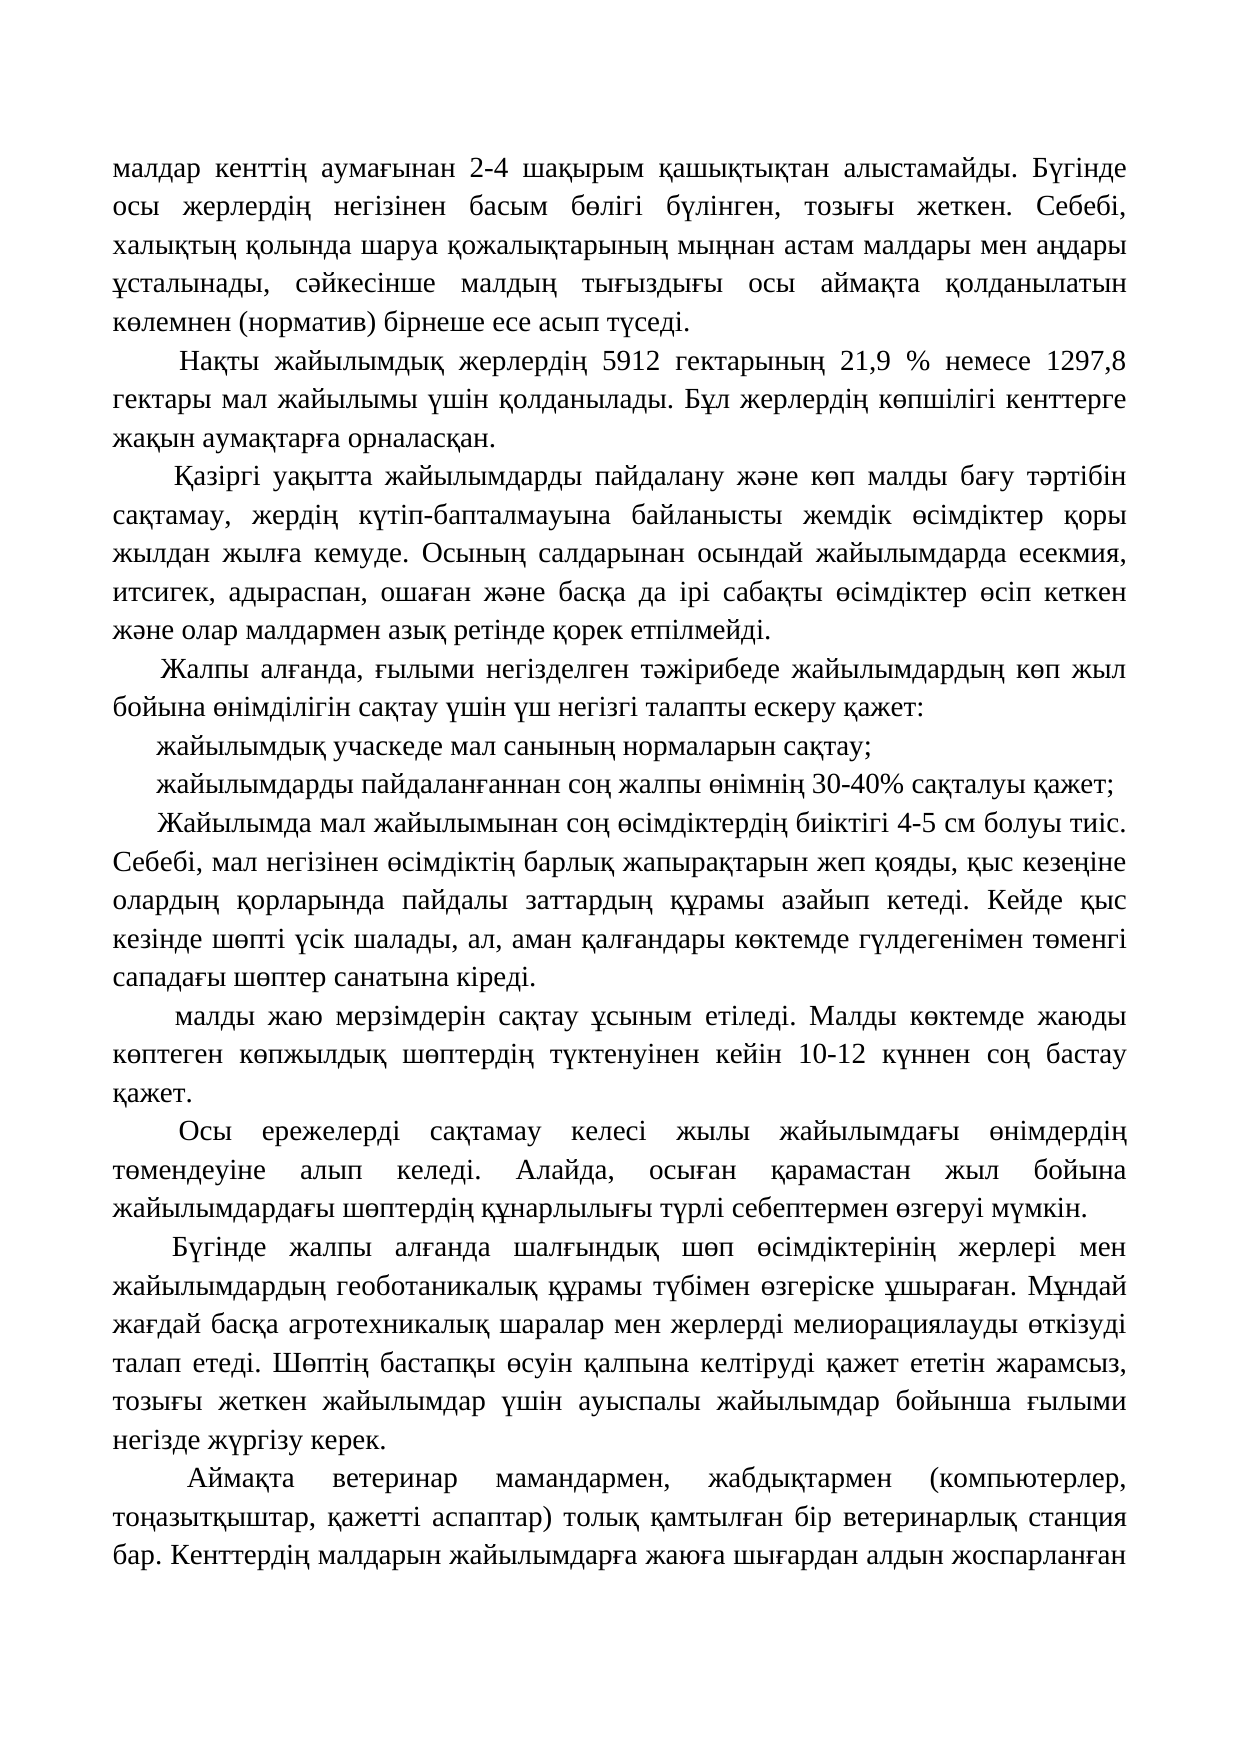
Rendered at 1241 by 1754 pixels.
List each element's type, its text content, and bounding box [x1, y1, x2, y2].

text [112, 1460, 1128, 1571]
text Бүгінде жалпы алғанда шалғындық шөп өсімдіктерінің жерлері мен жайылымдардың геоботаникалық құрамы түбімен өзгеріске ұшыраған. Мұндай жағдай басқа агротехникалық шаралар мен жерлерді мелиорациялауды өткізуді талап етеді. Шөптің бастапқы өсуін қалпына келтіруді қажет ететін жарамсыз, тозығы жеткен жайылымдар үшін ауыспалы жайылымдар бойынша ғылыми негізде жүргізу керек. [112, 1229, 1128, 1455]
text жайылымдық учаскеде мал санының нормаларын сақтау; [112, 728, 1128, 762]
text Жайылымда мал жайылымынан соң өсімдіктердің биіктігі 4-5 см болуы тиіс. Себебі, мал негізінен өсімдіктің барлық жапырақтарын жеп қояды, қыс кезеңіне олардың қорларында пайдалы заттардың құрамы азайып кетеді. Кейде қыс кезінде шөпті үсік шалады, ал, аман қалғандары көктемде гүлдегенімен төменгі сападағы шөптер санатына кіреді. [112, 805, 1128, 993]
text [112, 150, 1128, 338]
text Қазіргі уақытта жайылымдарды пайдалану және көп малды бағу тәртібін сақтамау, жердің күтіп-бапталмауына байланысты жемдік өсімдіктер қоры жылдан жылға кемуде. Осының салдарынан осындай жайылымдарда есекмия, итсигек, адыраспан, ошаған және басқа да ірі сабақты өсімдіктер өсіп кеткен және олар малдармен азық ретінде қорек етпілмейді. [112, 458, 1128, 646]
text Жалпы алғанда, ғылыми негізделген тәжірибеде жайылымдардың көп жыл бойына өнімділігін сақтау үшін үш негізгі талапты ескеру қажет: [112, 651, 1128, 723]
text Осы ережелерді сақтамау келесі жылы жайылымдағы өнімдердің төмендеуіне алып келеді. Алайда, осыған қарамастан жыл бойына жайылымдардағы шөптердің құнарлылығы түрлі себептермен өзгеруі мүмкін. [112, 1113, 1128, 1224]
text Нақты жайылымдық жерлердің 5912 гектарының 21,9 % немесе 1297,8 гектары мал жайылымы үшін қолданылады. Бұл жерлердің көпшілігі кенттерге жақын аумақтарға орналасқан. [112, 343, 1128, 453]
text жайылымдарды пайдаланғаннан соң жалпы өнімнің 30-40% сақталуы қажет; [112, 767, 1128, 800]
text малды жаю мерзімдерін сақтау ұсыным етіледі. Малды көктемде жаюды көптеген көпжылдық шөптердің түктенуінен кейін 10-12 күннен соң бастау қажет. [112, 998, 1128, 1108]
